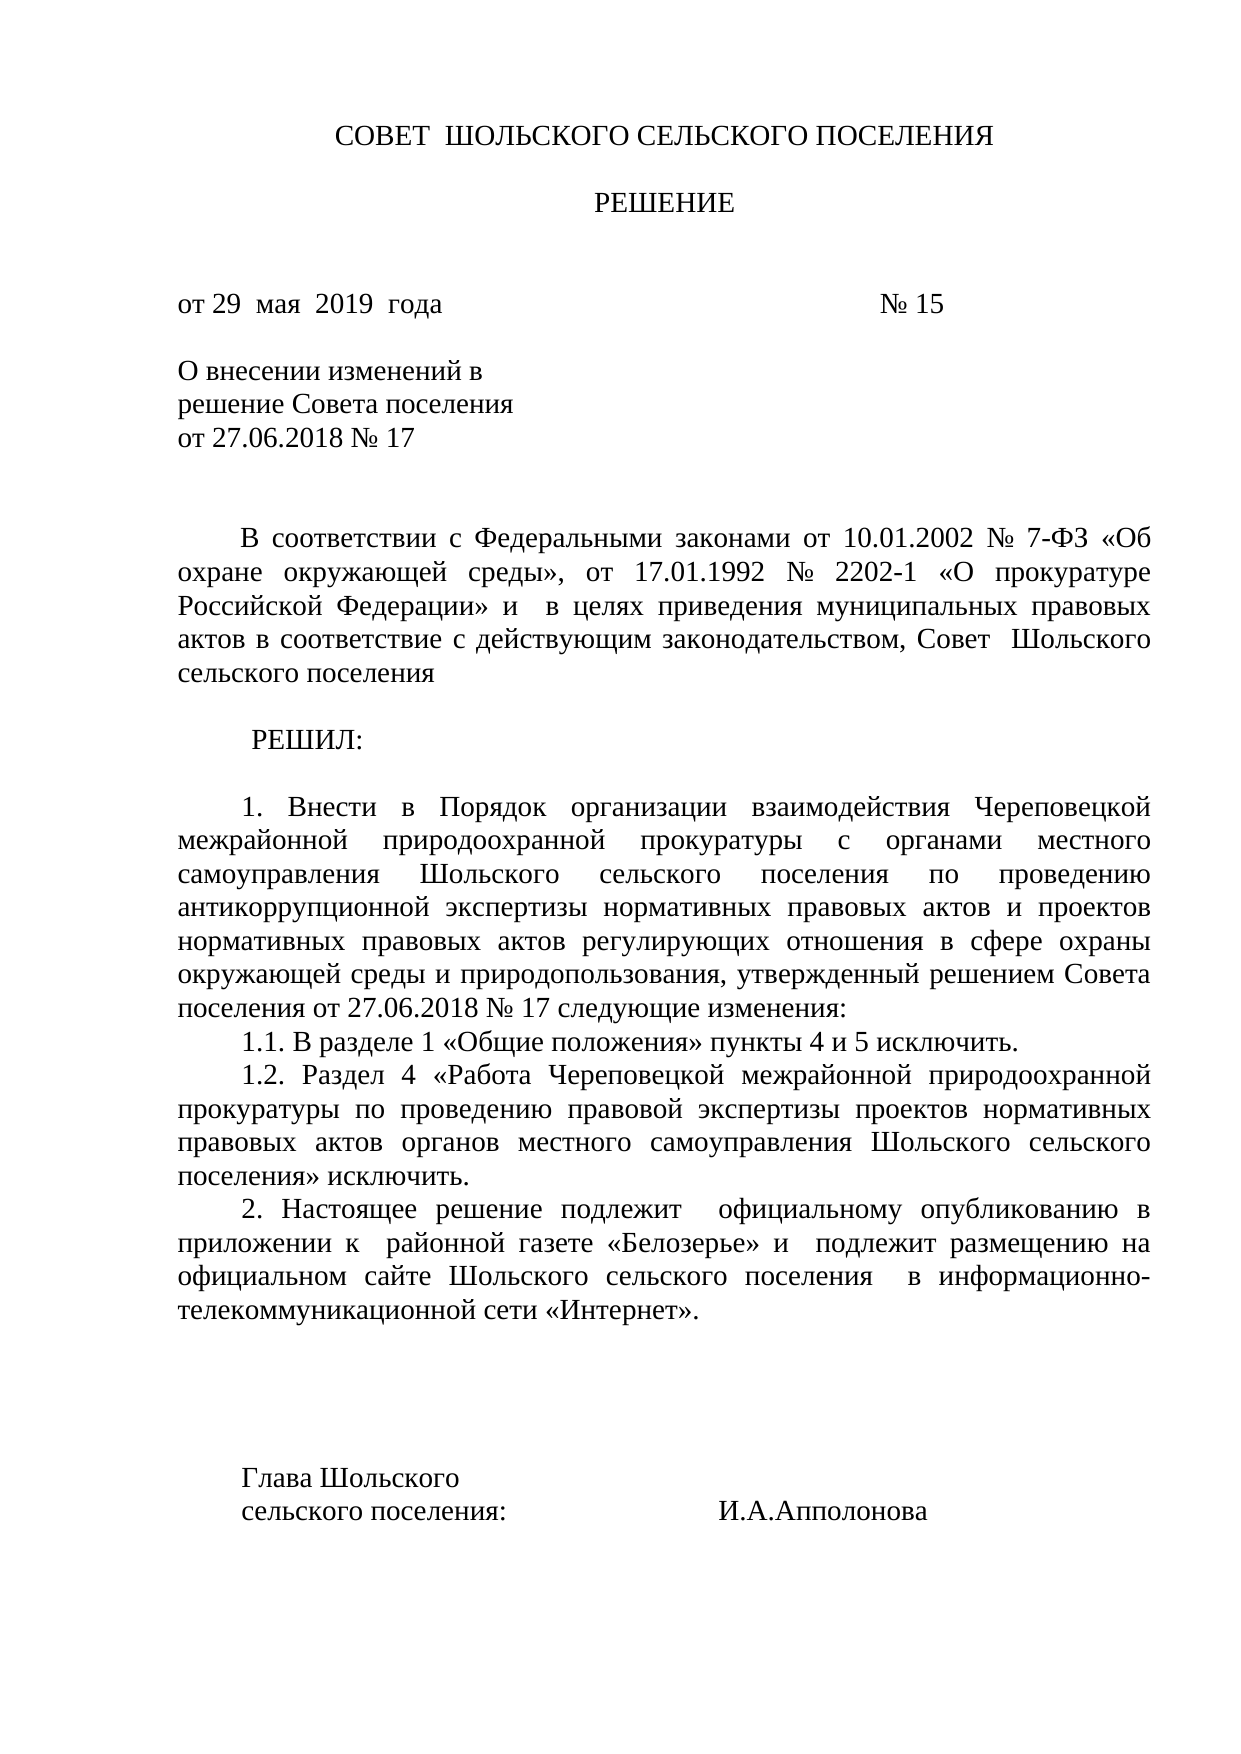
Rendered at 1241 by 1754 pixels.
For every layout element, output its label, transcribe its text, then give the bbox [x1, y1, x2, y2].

text 2. Настоящее решение подлежит официальному опубликованию в приложении к районной газете «Белозерье» и подлежит размещению на официальном сайте Шольского сельского поселения в информационно-телекоммуникационной сети «Интернет». [177, 1191, 1152, 1326]
text сельского поселения: И.А.Апполонова [177, 1493, 1152, 1527]
text Глава Шольского [177, 1460, 1152, 1493]
text 1. Внести в Порядок организации взаимодействия Череповецкой межрайонной природоохранной прокуратуры с органами местного самоуправления Шольского сельского поселения по проведению антикоррупционной экспертизы нормативных правовых актов и проектов нормативных правовых актов регулирующих отношения в сфере охраны окружающей среды и природопользования, утвержденный решением Совета поселения от 27.06.2018 № 17 следующие изменения: [177, 789, 1152, 1024]
text РЕШИЛ: [177, 722, 1152, 755]
text РЕШЕНИЕ [177, 185, 1152, 219]
text СОВЕТ ШОЛЬСКОГО СЕЛЬСКОГО ПОСЕЛЕНИЯ [177, 118, 1152, 152]
text от 29 мая 2019 года № 15 [177, 286, 1152, 319]
text от 27.06.2018 № 17 [177, 420, 641, 453]
text 1.1. В разделе 1 «Общие положения» пункты 4 и 5 исключить. [177, 1024, 1152, 1057]
text 1.2. Раздел 4 «Работа Череповецкой межрайонной природоохранной прокуратуры по проведению правовой экспертизы проектов нормативных правовых актов органов местного самоуправления Шольского сельского поселения» исключить. [177, 1057, 1152, 1191]
text О внесении изменений в [177, 353, 641, 386]
text решение Совета поселения [177, 386, 641, 420]
text В соответствии с Федеральными законами от 10.01.2002 № 7-ФЗ «Об охране окружающей среды», от 17.01.1992 № 2202-1 «О прокуратуре Российской Федерации» и в целях приведения муниципальных правовых актов в соответствие с действующим законодательством, Совет Шольского сельского поселения [177, 521, 1152, 688]
